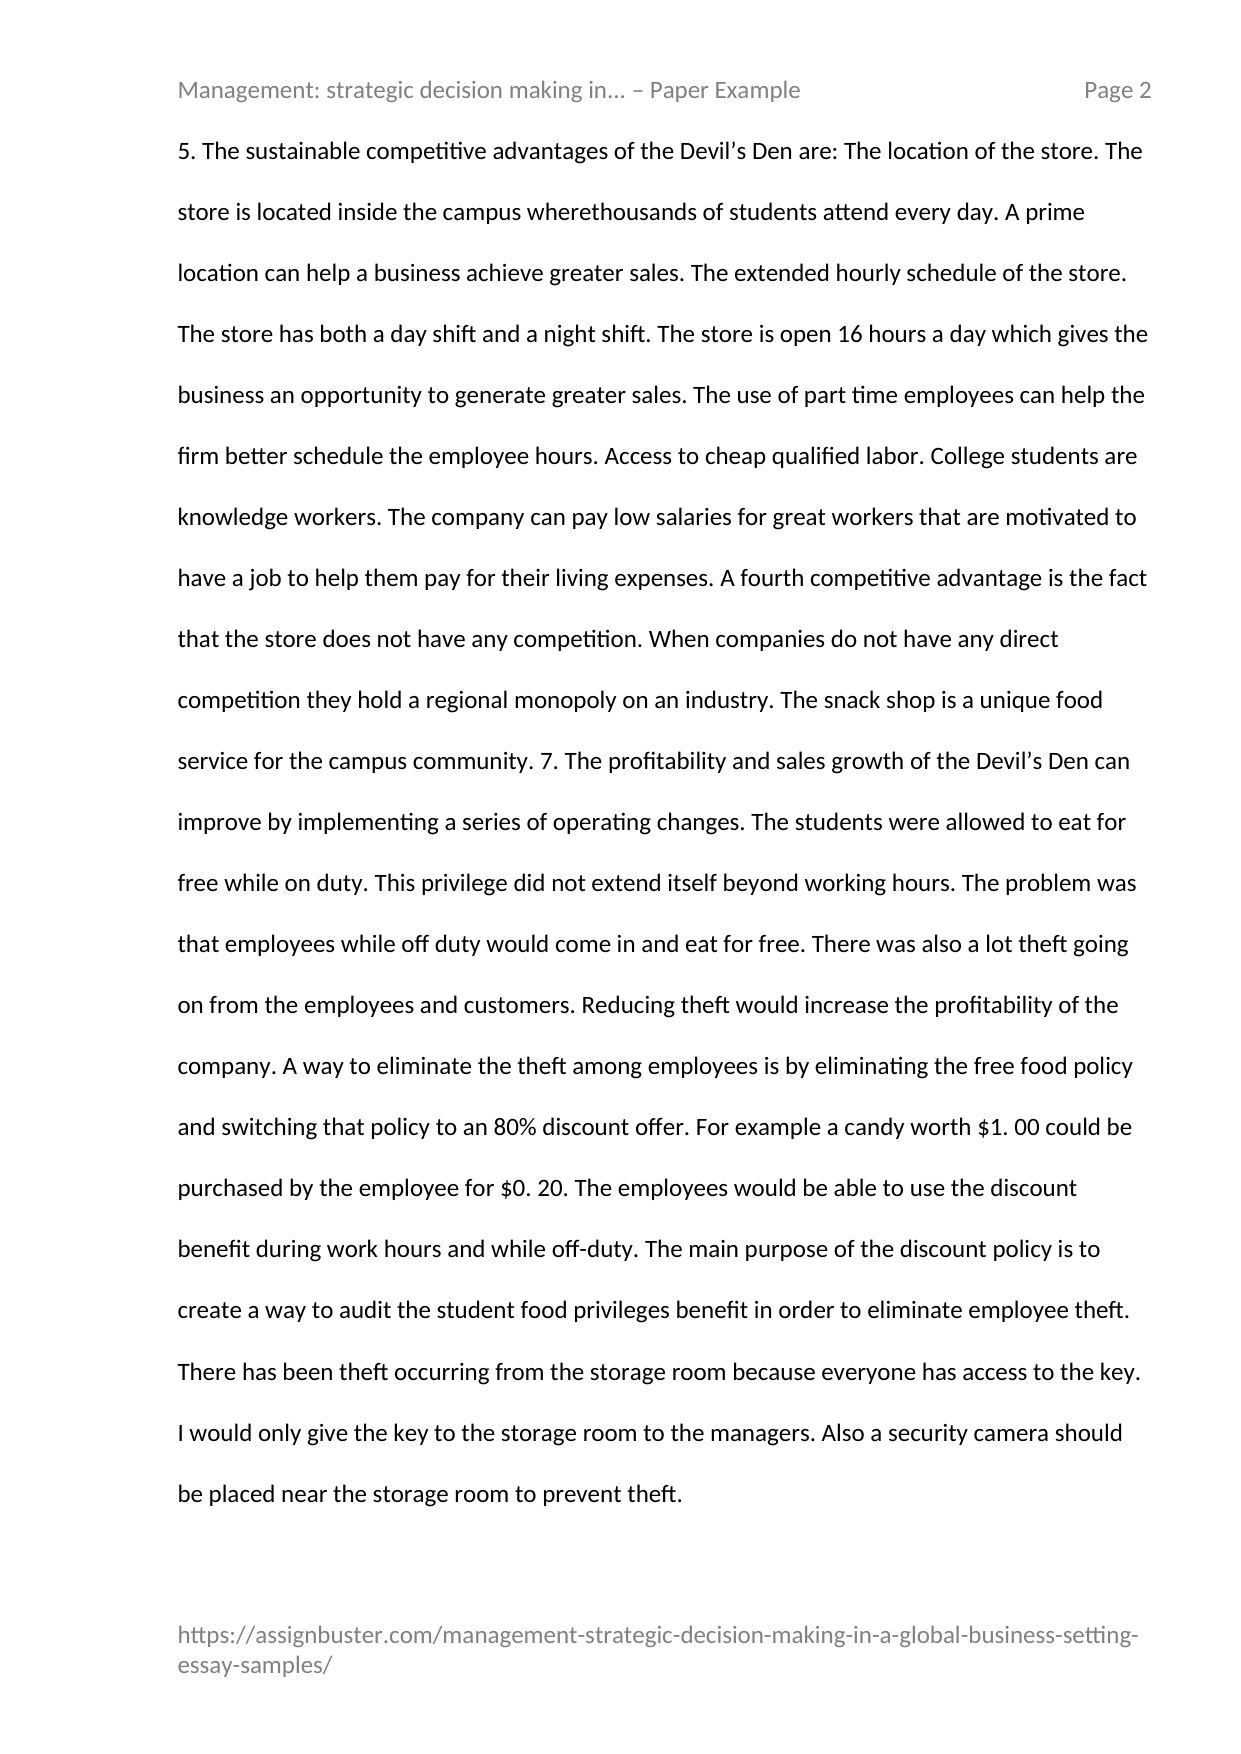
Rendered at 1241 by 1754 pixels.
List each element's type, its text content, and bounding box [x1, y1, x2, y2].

text 5. The sustainable competitive advantages of the Devil’s Den are: The location of the store. The store is located inside the campus wherethousands of students attend every day. A prime location can help a business achieve greater sales. The extended hourly schedule of the store. The store has both a day shift and a night shift. The store is open 16 hours a day which gives the business an opportunity to generate greater sales. The use of part time employees can help the firm better schedule the employee hours. Access to cheap qualified labor. College students are knowledge workers. The company can pay low salaries for great workers that are motivated to have a job to help them pay for their living expenses. A fourth competitive advantage is the fact that the store does not have any competition. When companies do not have any direct competition they hold a regional monopoly on an industry. The snack shop is a unique food service for the campus community. 7. The profitability and sales growth of the Devil’s Den can improve by implementing a series of operating changes. The students were allowed to eat for free while on duty. This privilege did not extend itself beyond working hours. The problem was that employees while off duty would come in and eat for free. There was also a lot theft going on from the employees and customers. Reducing theft would increase the profitability of the company. A way to eliminate the theft among employees is by eliminating the free food policy and switching that policy to an 80% discount offer. For example a candy worth $1. 00 could be purchased by the employee for $0. 20. The employees would be able to use the discount benefit during work hours and while off-duty. The main purpose of the discount policy is to create a way to audit the student food privileges benefit in order to eliminate employee theft. There has been theft occurring from the storage room because everyone has access to the key. I would only give the key to the storage room to the managers. Also a security camera should be placed near the storage room to prevent theft. [177, 135, 1152, 1508]
